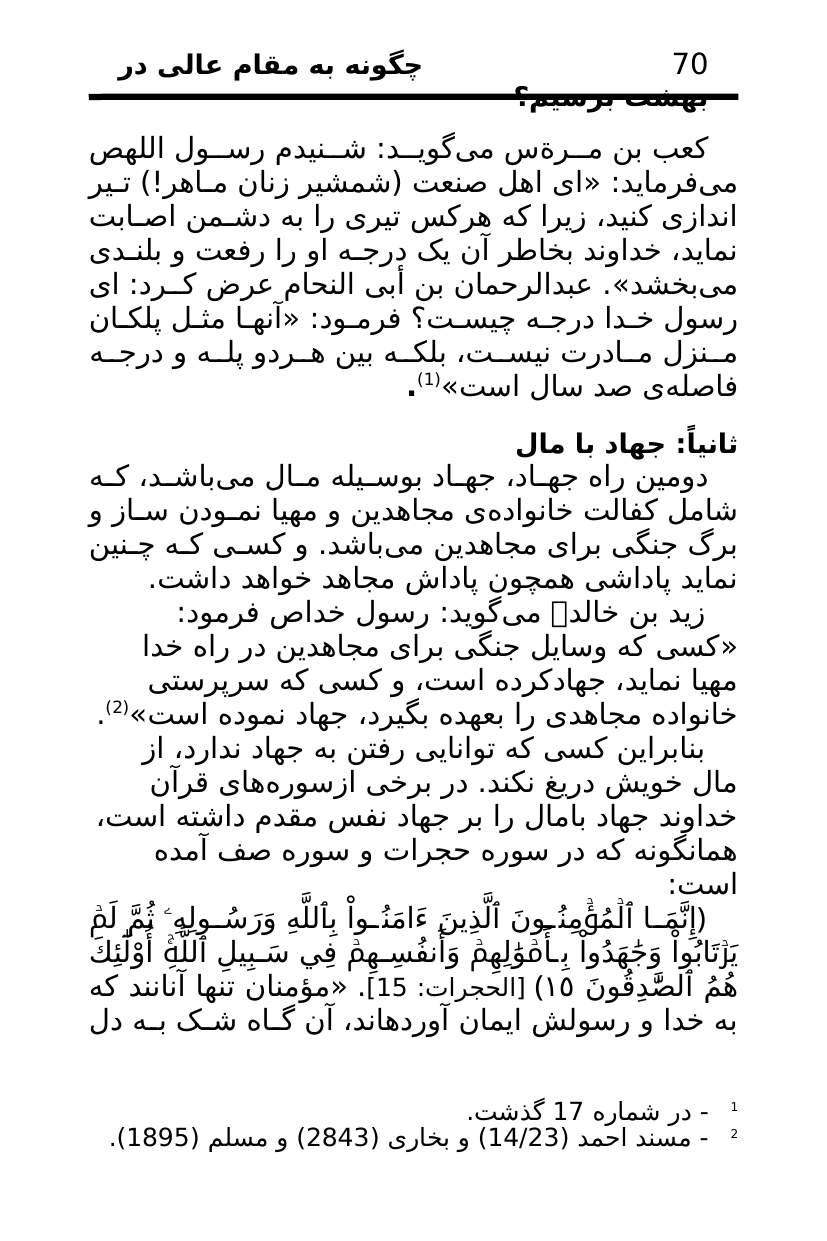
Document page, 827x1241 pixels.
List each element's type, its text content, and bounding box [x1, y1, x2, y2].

text کعب بن مرةس می‌گوید: شنیدم رسول اللهص می‌فرماید: «ای اهل صنعت (شمشیر زنان ماهر!) تیر اندازی کنید، زیرا که هرکس تیری را به دشمن اصابت نماید، خداوند بخاطر آن یک درجه او را رفعت و بلندی می‌بخشد». عبدالرحمان بن أبی النحام عرض کرد: ای رسول خدا درجه چیست؟ فرمود: «آنها مثل پلکان منزل مادرت نیست، بلکه بین هردو پله و درجه فاصله‌ی صد سال است»(). [89, 132, 738, 403]
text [89, 901, 738, 1037]
text دومین راه جهاد، جهاد بوسیله مال می‌باشد، که شامل کفالت خانواده‌ی مجاهدین و مهیا نمودن ساز و برگ جنگی برای مجاهدین می‌باشد. و کسی که چنین نماید پاداشی همچون پاداش مجاهد خواهد داشت. [89, 460, 738, 596]
text بنابراین کسی که توانایی رفتن به جهاد ندارد، از مال خویش دریغ نکند. در برخی ازسوره‌های قرآن خداوند جهاد بامال را بر جهاد نفس مقدم داشته است، همانگونه که در سوره حجرات و سوره صف آمده است: [89, 731, 738, 901]
text ثانیاً: جهاد با مال [89, 428, 738, 460]
text زید بن خالد می‌گوید: رسول خداص فرمود: «کسی که وسایل جنگی برای مجاهدین در راه خدا مهیا نماید، جهادکرده است، و کسی که سرپرستی خانواده مجاهدی را بعهده بگیرد، جهاد نموده است»(). [89, 596, 738, 731]
